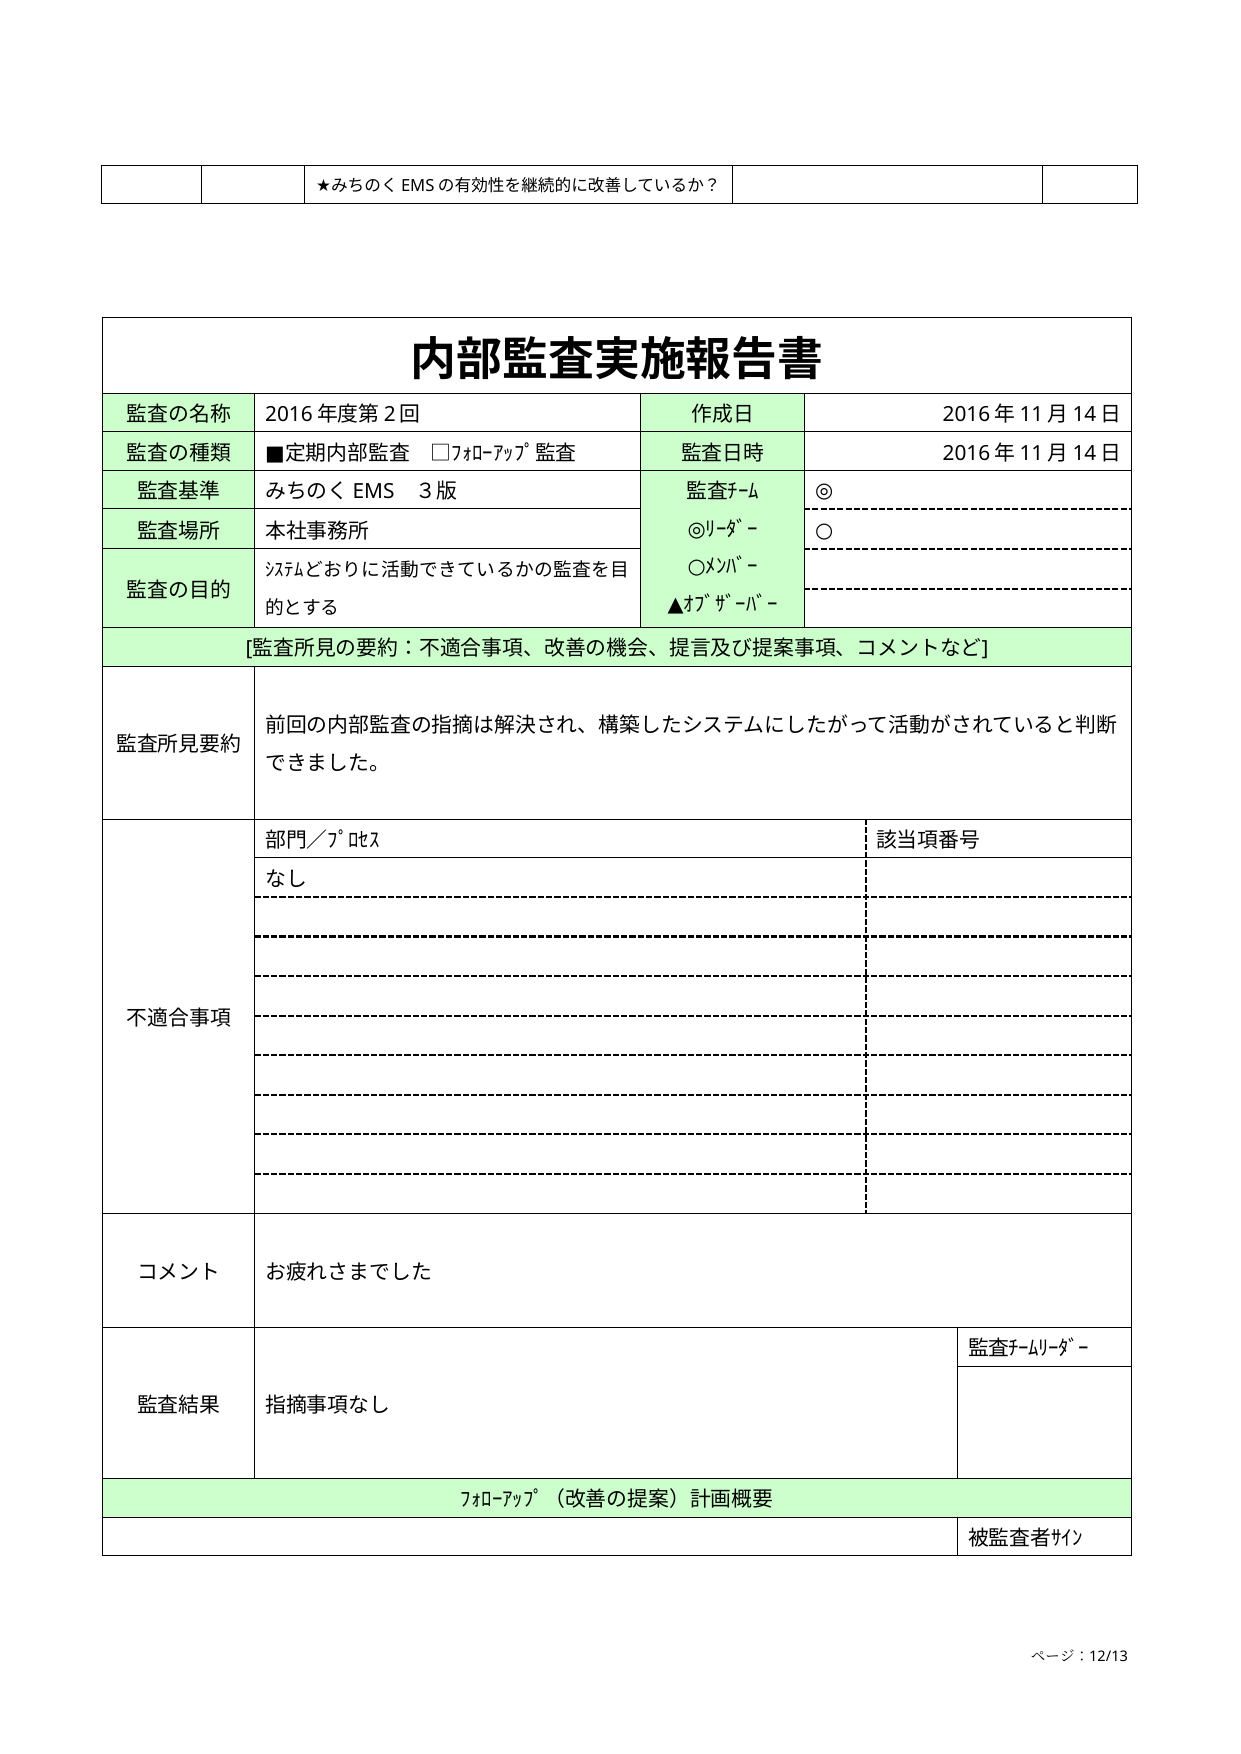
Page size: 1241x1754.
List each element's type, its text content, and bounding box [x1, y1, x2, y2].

table_cell ■定期内部監査 □ﾌｫﾛｰｱｯﾌﾟ監査 [255, 432, 640, 470]
table_cell [958, 1367, 1131, 1478]
table_cell お疲れさまでした [255, 1214, 1131, 1327]
table_cell [255, 1173, 866, 1212]
table_cell 監査所見要約 [103, 667, 254, 819]
table_cell ◎ [805, 471, 1131, 508]
table_cell 指摘事項なし [255, 1328, 957, 1478]
table_cell [103, 1518, 957, 1555]
table_cell [255, 935, 866, 975]
table_cell [866, 896, 1131, 935]
table_cell 監査の種類 [103, 432, 254, 470]
table_cell [102, 166, 201, 203]
table_cell [866, 935, 1131, 975]
table_cell なし [255, 858, 866, 896]
table_cell 不適合事項 [103, 820, 254, 1212]
table_cell 監査ﾁｰﾑﾘｰﾀﾞｰ [958, 1328, 1131, 1366]
table_cell [255, 1015, 866, 1054]
table_cell [255, 896, 866, 935]
table_cell 本社事務所 [255, 509, 640, 548]
table_cell 部門／ﾌﾟﾛｾｽ [255, 820, 866, 857]
table_cell ○ [805, 508, 1131, 548]
table_cell [255, 1054, 866, 1094]
table_cell [監査所見の要約：不適合事項、改善の機会、提言及び提案事項、コメントなど] [103, 628, 1131, 666]
table_cell [866, 975, 1131, 1014]
table_cell 作成日 [641, 394, 804, 431]
table_cell 監査場所 [103, 509, 254, 548]
table_cell 監査の目的 [103, 549, 254, 627]
table_cell 監査結果 [103, 1328, 254, 1478]
table_cell 監査の名称 [103, 394, 254, 431]
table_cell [305, 166, 732, 203]
table_cell [866, 1015, 1131, 1054]
table_cell [255, 975, 866, 1014]
table_cell コメント [103, 1214, 254, 1327]
table_cell [805, 548, 1131, 587]
table_cell 監査ﾁｰﾑ ◎ﾘｰﾀﾞｰ ○ﾒﾝﾊﾞｰ ▲ｵﾌﾞｻﾞｰﾊﾞｰ [641, 471, 804, 627]
table_cell [733, 166, 1042, 203]
table_header 内部監査実施報告書 [103, 318, 1131, 393]
table_cell [866, 1094, 1131, 1133]
table_cell 2016年11月14日 [805, 432, 1131, 470]
table_cell 2016年11月14日 [805, 394, 1131, 431]
table_cell [255, 1133, 866, 1173]
table_cell [866, 1054, 1131, 1094]
table_cell [805, 588, 1131, 627]
table_cell ｼｽﾃﾑどおりに活動できているかの監査を目的とする [255, 549, 640, 627]
table_cell [866, 1133, 1131, 1173]
table_cell 2016年度第2回 [255, 394, 640, 431]
table_cell 該当項番号 [866, 820, 1131, 857]
table_cell 監査基準 [103, 471, 254, 508]
table_cell ﾌｫﾛｰｱｯﾌﾟ（改善の提案）計画概要 [103, 1479, 1131, 1517]
table_cell [255, 1094, 866, 1133]
table_cell [866, 1173, 1131, 1212]
table_cell 前回の内部監査の指摘は解決され、構築したシステムにしたがって活動がされていると判断できました。 [255, 667, 1131, 819]
table_cell 被監査者ｻｲﾝ [958, 1518, 1131, 1555]
table_cell [866, 858, 1131, 896]
table_cell みちのくEMS ３版 [255, 471, 640, 508]
table_cell [202, 166, 304, 203]
table_cell 監査日時 [641, 432, 804, 470]
table_cell [1043, 166, 1137, 203]
